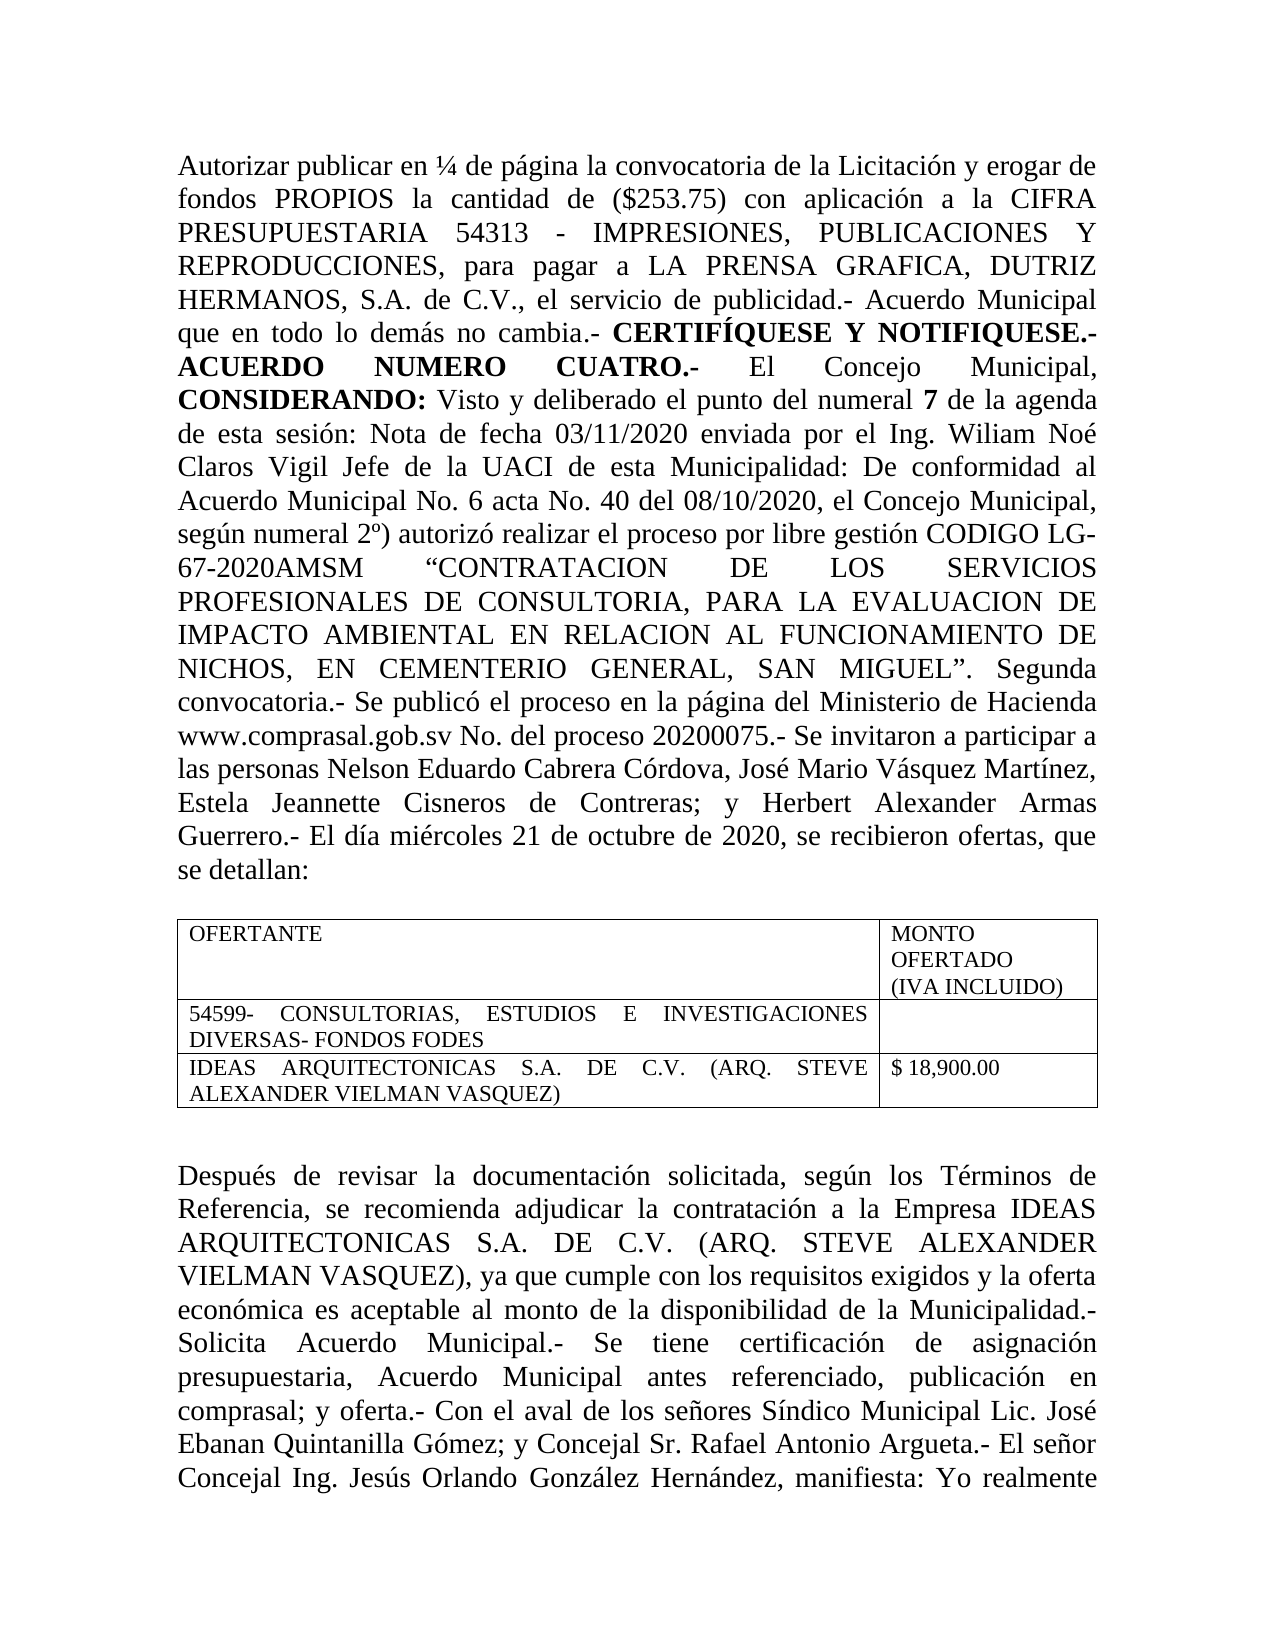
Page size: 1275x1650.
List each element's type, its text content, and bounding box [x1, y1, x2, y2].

table_cell IDEAS ARQUITECTONICAS S.A. DE C.V. (ARQ. STEVE ALEXANDER VIELMAN VASQUEZ) [178, 1054, 879, 1107]
table_cell 54599- CONSULTORIAS, ESTUDIOS E INVESTIGACIONES DIVERSAS- FONDOS FODES [178, 1000, 879, 1053]
table_header OFERTANTE [178, 920, 879, 999]
table_cell [880, 1000, 1097, 1053]
table_cell $ 18,900.00 [880, 1054, 1097, 1107]
text Autorizar publicar en ¼ de página la convocatoria de la Licitación y erogar de fondos PROPIOS la cantidad de ($253.75) con aplicación a la CIFRA PRESUPUESTARIA 54313 - IMPRESIONES, PUBLICACIONES Y REPRODUCCIONES, para pagar a LA PRENSA GRAFICA, DUTRIZ HERMANOS, S.A. de C.V., el servicio de publicidad.- Acuerdo Municipal que en todo lo demás no cambia.- CERTIFÍQUESE Y NOTIFIQUESE.- ACUERDO NUMERO CUATRO.- El Concejo Municipal, CONSIDERANDO: Visto y deliberado el punto del numeral 7 de la agenda de esta sesión: Nota de fecha 03/11/2020 enviada por el Ing. Wiliam Noé Claros Vigil Jefe de la UACI de esta Municipalidad: De conformidad al Acuerdo Municipal No. 6 acta No. 40 del 08/10/2020, el Concejo Municipal, según numeral 2º) autorizó realizar el proceso por libre gestión CODIGO LG-67-2020AMSM “CONTRATACION DE LOS SERVICIOS PROFESIONALES DE CONSULTORIA, PARA LA EVALUACION DE IMPACTO AMBIENTAL EN RELACION AL FUNCIONAMIENTO DE NICHOS, EN CEMENTERIO GENERAL, SAN MIGUEL”. Segunda convocatoria.- Se publicó el proceso en la página del Ministerio de Hacienda www.comprasal.gob.sv No. del proceso 20200075.- Se invitaron a participar a las personas Nelson Eduardo Cabrera Córdova, José Mario Vásquez Martínez, Estela Jeannette Cisneros de Contreras; y Herbert Alexander Armas Guerrero.- El día miércoles 21 de octubre de 2020, se recibieron ofertas, que se detallan: [177, 148, 1098, 886]
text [177, 1158, 1098, 1493]
table_header MONTO OFERTADO (IVA INCLUIDO) [880, 920, 1097, 999]
